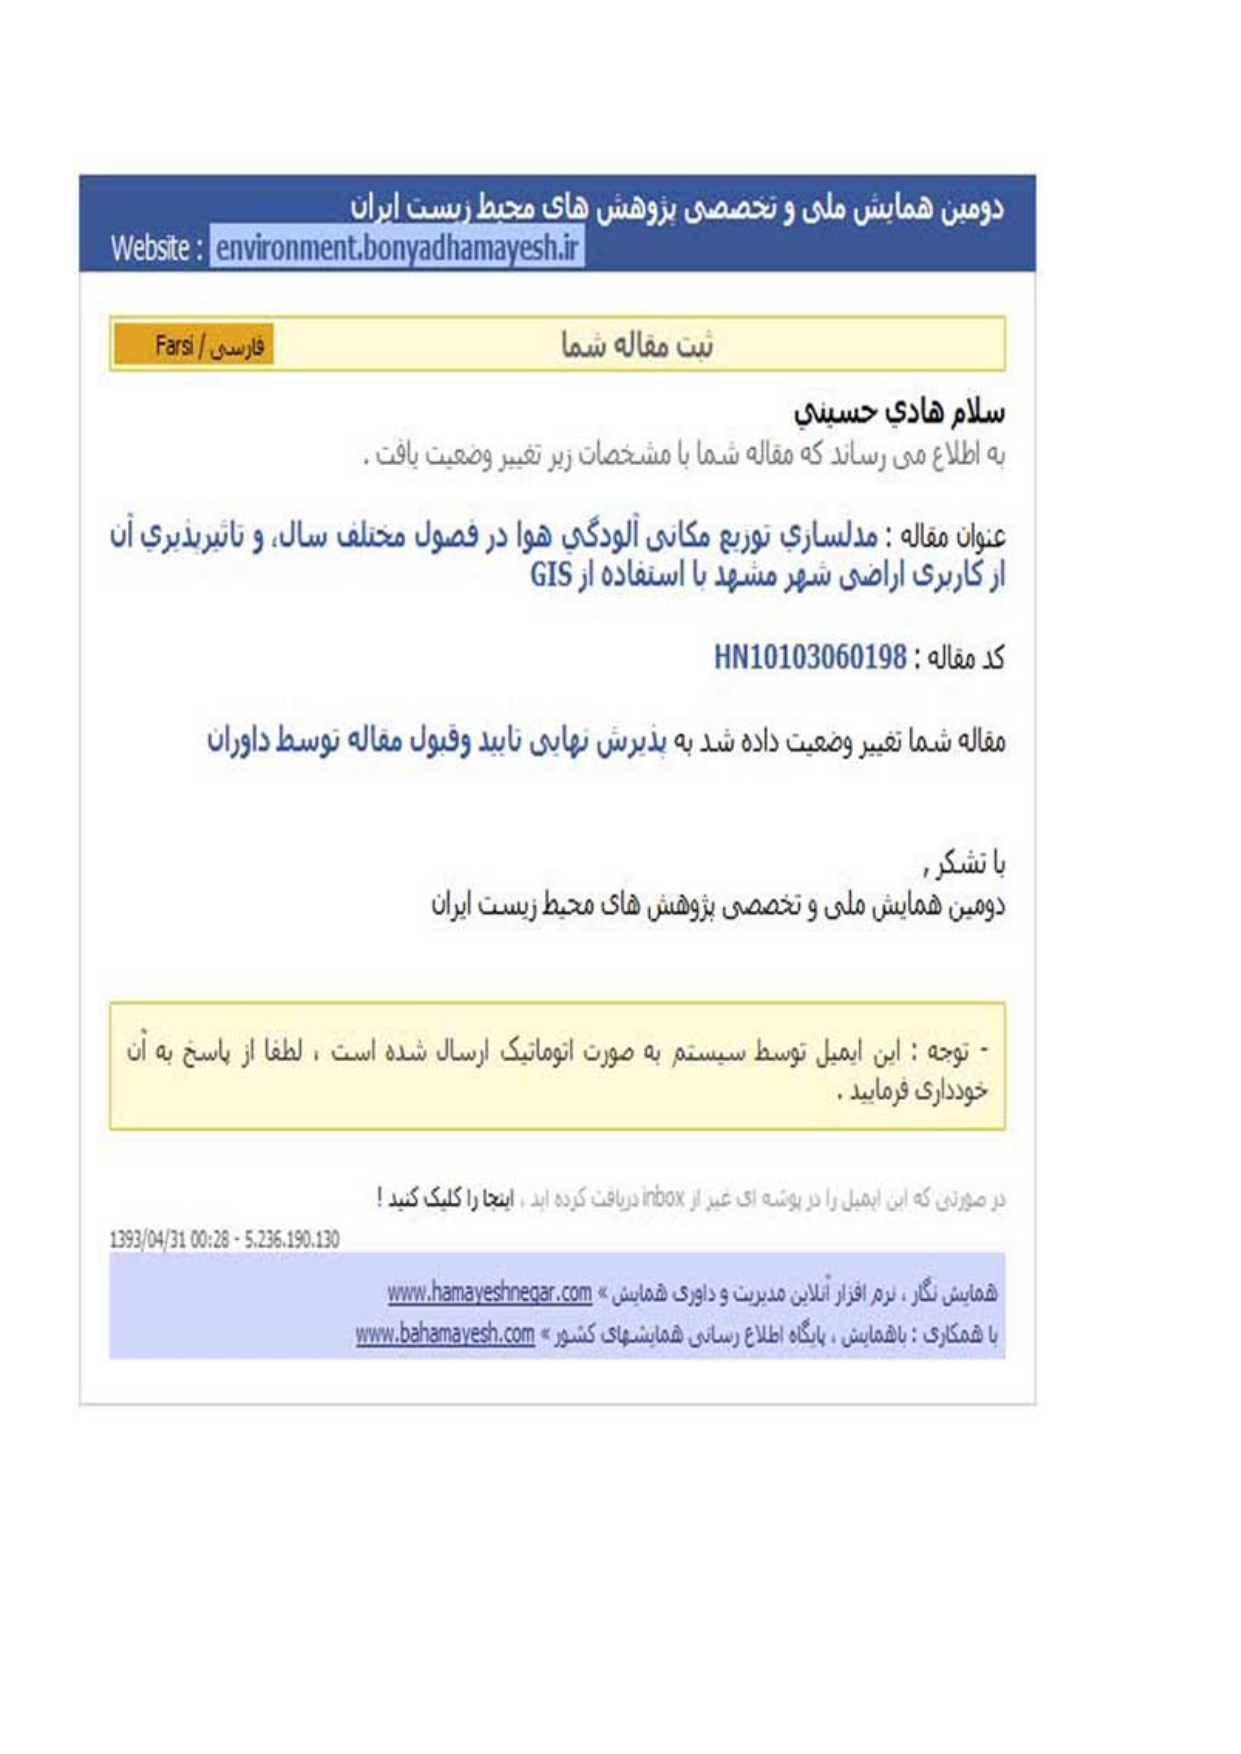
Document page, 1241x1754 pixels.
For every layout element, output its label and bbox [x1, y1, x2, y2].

picture [73, 153, 1046, 1418]
